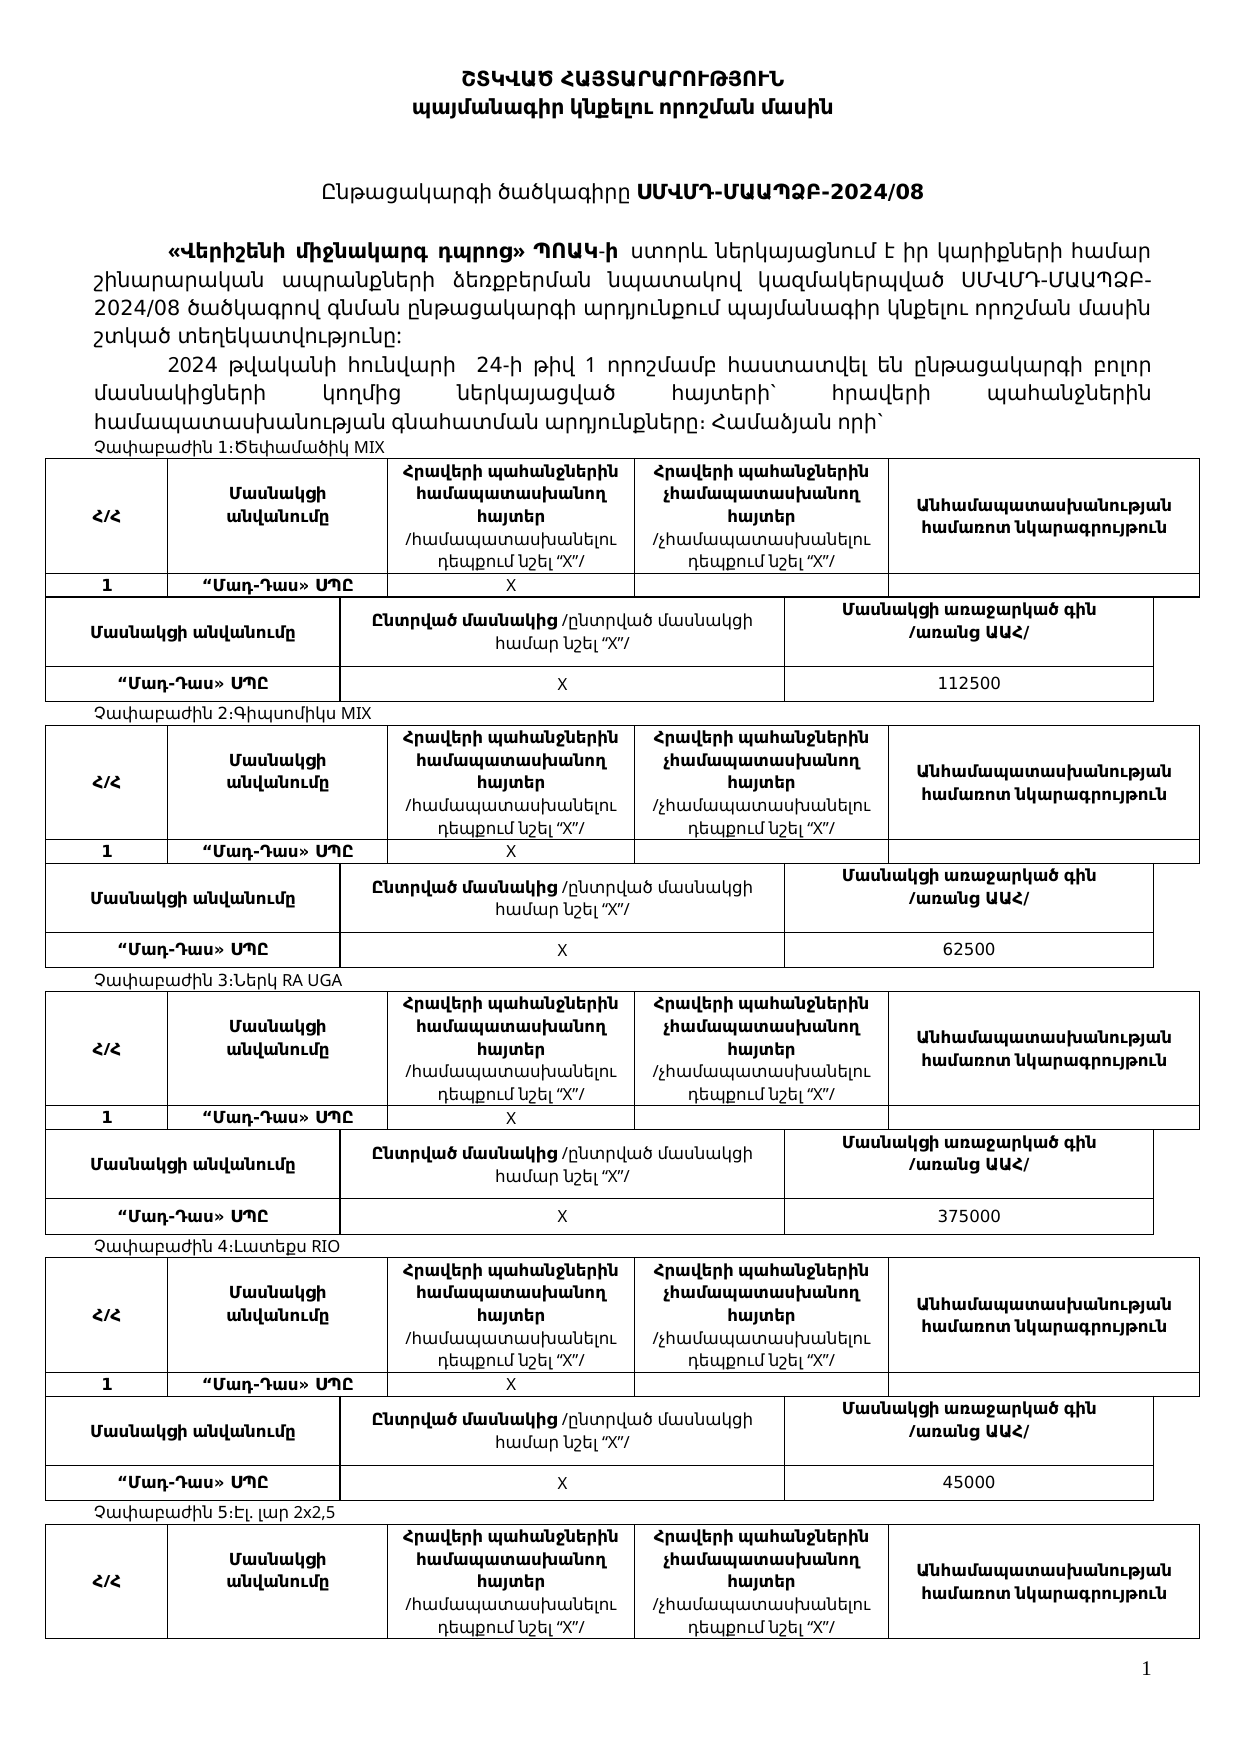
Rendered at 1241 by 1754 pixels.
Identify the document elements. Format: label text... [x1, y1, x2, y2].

table_cell “Մադ-Դաս» ՍՊԸ [168, 1106, 387, 1129]
table_cell “Մադ-Դաս» ՍՊԸ [46, 667, 339, 701]
text Չափաբաժին 3։Ներկ RA UGA [94, 968, 1152, 991]
table_cell X [341, 933, 784, 967]
table_cell 45000 [785, 1466, 1153, 1500]
table_cell Մասնակցի առաջարկած գին /առանց ԱԱՀ/ [785, 598, 1153, 666]
table_cell 1 [46, 1106, 167, 1129]
table_cell “Մադ-Դաս» ՍՊԸ [46, 1199, 339, 1233]
table_header Հրավերի պահանջներին համապատասխանող հայտեր /համապատասխանելու դեպքում նշել “X”/ [388, 1258, 634, 1372]
table_header Մասնակցի անվանումը [168, 459, 387, 573]
table_cell X [341, 1466, 784, 1500]
table_cell Մասնակցի անվանումը [46, 1130, 339, 1198]
text 2024 թվականի հունվարի 24-ի թիվ 1 որոշմամբ հաստատվել են ընթացակարգի բոլոր մասնակիցների կողմից ներկայացված հայտերի` հրավերի պահանջներին համապատասխանության գնահատման արդյունքները։ Համաձյան որի` [94, 350, 1152, 435]
table_header Հ/Հ [46, 1525, 167, 1638]
table_cell “Մադ-Դաս» ՍՊԸ [46, 1466, 339, 1500]
table_header Հրավերի պահանջներին չհամապատասխանող հայտեր /չհամապատասխանելու դեպքում նշել “X”/ [635, 459, 888, 573]
table_header Մասնակցի անվանումը [168, 726, 387, 839]
table_cell Ընտրված մասնակից /ընտրված մասնակցի համար նշել “X”/ [341, 1130, 784, 1198]
text ՇՏԿՎԱԾ ՀԱՅՏԱՐԱՐՈՒԹՅՈՒՆ [94, 64, 1152, 92]
table_header Հ/Հ [46, 726, 167, 839]
subtitle Ընթացակարգի ծածկագիրը ՍՄՎՄԴ-ՄԱԱՊՁԲ-2024/08 [94, 177, 1152, 206]
table_cell X [388, 574, 634, 596]
table_cell [635, 1106, 888, 1129]
table_cell 1 [46, 840, 167, 863]
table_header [635, 1525, 888, 1638]
table_header Հ/Հ [46, 1258, 167, 1372]
table_cell Ընտրված մասնակից /ընտրված մասնակցի համար նշել “X”/ [341, 1397, 784, 1465]
text Չափաբաժին 4։Լատեքս RIO [94, 1235, 1152, 1257]
text պայմանագիր կնքելու որոշման մասին [94, 92, 1152, 121]
table_cell [635, 1373, 888, 1396]
table_cell “Մադ-Դաս» ՍՊԸ [168, 1373, 387, 1396]
table_cell X [341, 1199, 784, 1233]
table_header Հրավերի պահանջներին չհամապատասխանող հայտեր /չհամապատասխանելու դեպքում նշել “X”/ [635, 992, 888, 1105]
table_cell Ընտրված մասնակից /ընտրված մասնակցի համար նշել “X”/ [341, 864, 784, 932]
table_header Հրավերի պահանջներին համապատասխանող հայտեր /համապատասխանելու դեպքում նշել “X”/ [388, 726, 634, 839]
table_header Անհամապատասխանության համառոտ նկարագրույթուն [889, 459, 1199, 573]
table_cell “Մադ-Դաս» ՍՊԸ [168, 574, 387, 596]
table_cell [889, 1106, 1199, 1129]
table_cell 62500 [785, 933, 1153, 967]
table_cell X [388, 1373, 634, 1396]
table_cell 1 [46, 574, 167, 596]
table_cell “Մադ-Դաս» ՍՊԸ [46, 933, 339, 967]
table_cell [889, 574, 1199, 596]
text Չափաբաժին 1։Ծեփամածիկ MIX [94, 435, 1152, 458]
table_cell Մասնակցի անվանումը [46, 1397, 339, 1465]
table_cell Մասնակցի անվանումը [46, 598, 339, 666]
table_header Մասնակցի անվանումը [168, 1258, 387, 1372]
table_cell Մասնակցի առաջարկած գին /առանց ԱԱՀ/ [785, 1130, 1153, 1198]
table_header Անհամապատասխանության համառոտ նկարագրույթուն [889, 726, 1199, 839]
table_header Հրավերի պահանջներին համապատասխանող հայտեր /համապատասխանելու դեպքում նշել “X”/ [388, 992, 634, 1105]
table_header Հրավերի պահանջներին չհամապատասխանող հայտեր /չհամապատասխանելու դեպքում նշել “X”/ [635, 726, 888, 839]
table_cell Մասնակցի անվանումը [46, 864, 339, 932]
table_cell [635, 840, 888, 863]
table_cell Ընտրված մասնակից /ընտրված մասնակցի համար նշել “X”/ [341, 598, 784, 666]
table_cell [889, 840, 1199, 863]
table_cell 1 [46, 1373, 167, 1396]
table_cell [889, 1373, 1199, 1396]
table_cell 375000 [785, 1199, 1153, 1233]
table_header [889, 1525, 1199, 1638]
table_header Հրավերի պահանջներին համապատասխանող հայտեր /համապատասխանելու դեպքում նշել “X”/ [388, 459, 634, 573]
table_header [388, 1525, 634, 1638]
text «Վերիշենի միջնակարգ դպրոց» ՊՈԱԿ-ի ստորև ներկայացնում է իր կարիքների համար շինարարական ապրանքների ձեռքբերման նպատակով կազմակերպված ՍՄՎՄԴ-ՄԱԱՊՁԲ-2024/08 ծածկագրով գնման ընթացակարգի արդյունքում պայմանագիր կնքելու որոշման մասին շտկած տեղեկատվությունը: [94, 236, 1152, 350]
text Չափաբաժին 5։Էլ. լար 2x2,5 [94, 1501, 1152, 1523]
table_cell X [388, 1106, 634, 1129]
table_header Հ/Հ [46, 459, 167, 573]
text Չափաբաժին 2։Գիպսոմիկս MIX [94, 702, 1152, 724]
table_header Անհամապատասխանության համառոտ նկարագրույթուն [889, 992, 1199, 1105]
table_cell X [341, 667, 784, 701]
table_cell X [388, 840, 634, 863]
table_header Հ/Հ [46, 992, 167, 1105]
table_cell Մասնակցի առաջարկած գին /առանց ԱԱՀ/ [785, 1397, 1153, 1465]
table_cell “Մադ-Դաս» ՍՊԸ [168, 840, 387, 863]
table_cell 112500 [785, 667, 1153, 701]
table_cell Մասնակցի առաջարկած գին /առանց ԱԱՀ/ [785, 864, 1153, 932]
table_header Անհամապատասխանության համառոտ նկարագրույթուն [889, 1258, 1199, 1372]
table_header Հրավերի պահանջներին չհամապատասխանող հայտեր /չհամապատասխանելու դեպքում նշել “X”/ [635, 1258, 888, 1372]
table_header Մասնակցի անվանումը [168, 1525, 387, 1638]
table_cell [635, 574, 888, 596]
table_header Մասնակցի անվանումը [168, 992, 387, 1105]
